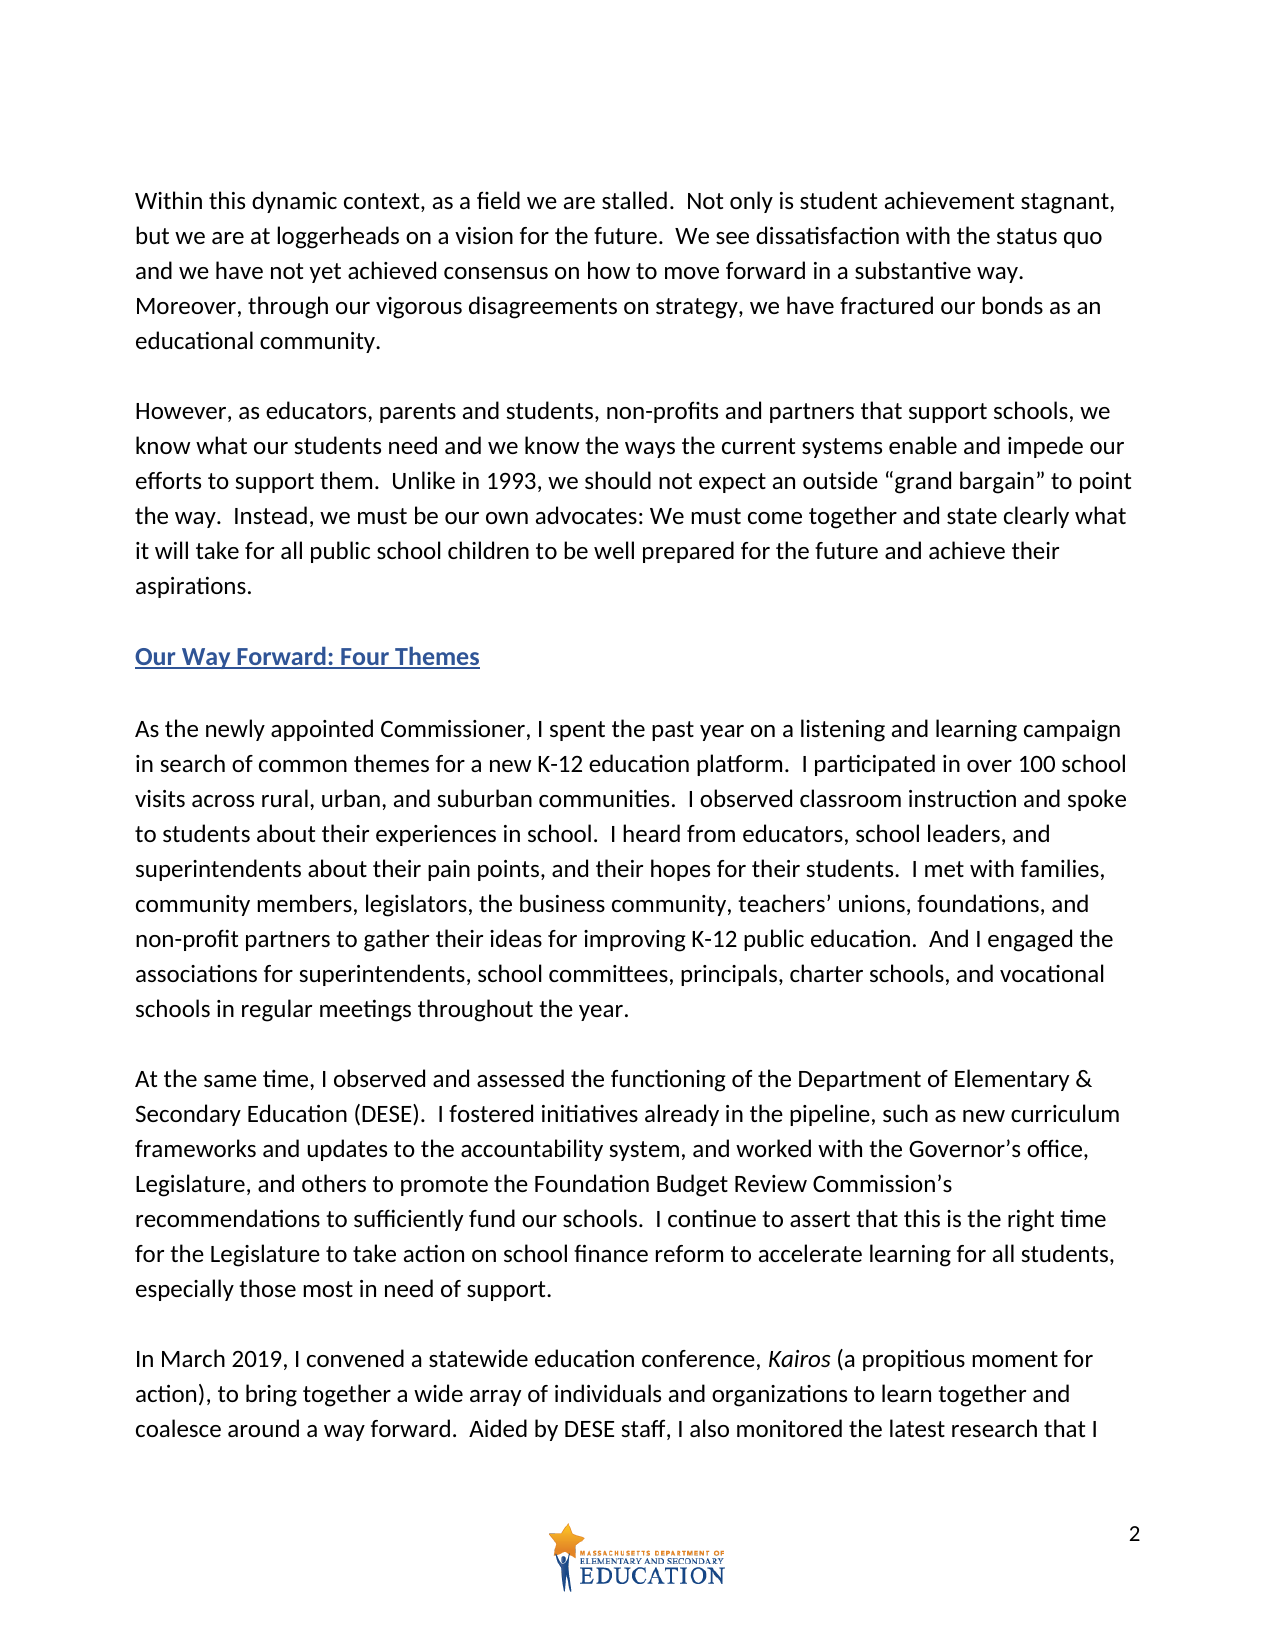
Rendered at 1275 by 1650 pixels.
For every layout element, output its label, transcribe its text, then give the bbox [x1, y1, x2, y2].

text Within this dynamic context, as a field we are stalled. Not only is student achievement stagnant, but we are at loggerheads on a vision for the future. We see dissatisfaction with the status quo and we have not yet achieved consensus on how to move forward in a substantive way. Moreover, through our vigorous disagreements on strategy, we have fractured our bonds as an educational community. [135, 185, 1140, 356]
text As the newly appointed Commissioner, I spent the past year on a listening and learning campaign in search of common themes for a new K-12 education platform. I participated in over 100 school visits across rural, urban, and suburban communities. I observed classroom instruction and spoke to students about their experiences in school. I heard from educators, school leaders, and superintendents about their pain points, and their hopes for their students. I met with families, community members, legislators, the business community, teachers’ unions, foundations, and non-profit partners to gather their ideas for improving K-12 public education. And I engaged the associations for superintendents, school committees, principals, charter schools, and vocational schools in regular meetings throughout the year. [135, 713, 1140, 1023]
text However, as educators, parents and students, non-profits and partners that support schools, we know what our students need and we know the ways the current systems enable and impede our efforts to support them. Unlike in 1993, we should not expect an outside “grand bargain” to point the way. Instead, we must be our own advocates: We must come together and state clearly what it will take for all public school children to be well prepared for the future and achieve their aspirations. [135, 395, 1140, 601]
picture [548, 1512, 727, 1600]
subtitle Our Way Forward: Four Themes [135, 640, 1140, 672]
text At the same time, I observed and assessed the functioning of the Department of Elementary & Secondary Education (DESE). I fostered initiatives already in the pipeline, such as new curriculum frameworks and updates to the accountability system, and worked with the Governor’s office, Legislature, and others to promote the Foundation Budget Review Commission’s recommendations to sufficiently fund our schools. I continue to assert that this is the right time for the Legislature to take action on school finance reform to accelerate learning for all students, especially those most in need of support. [135, 1063, 1140, 1303]
